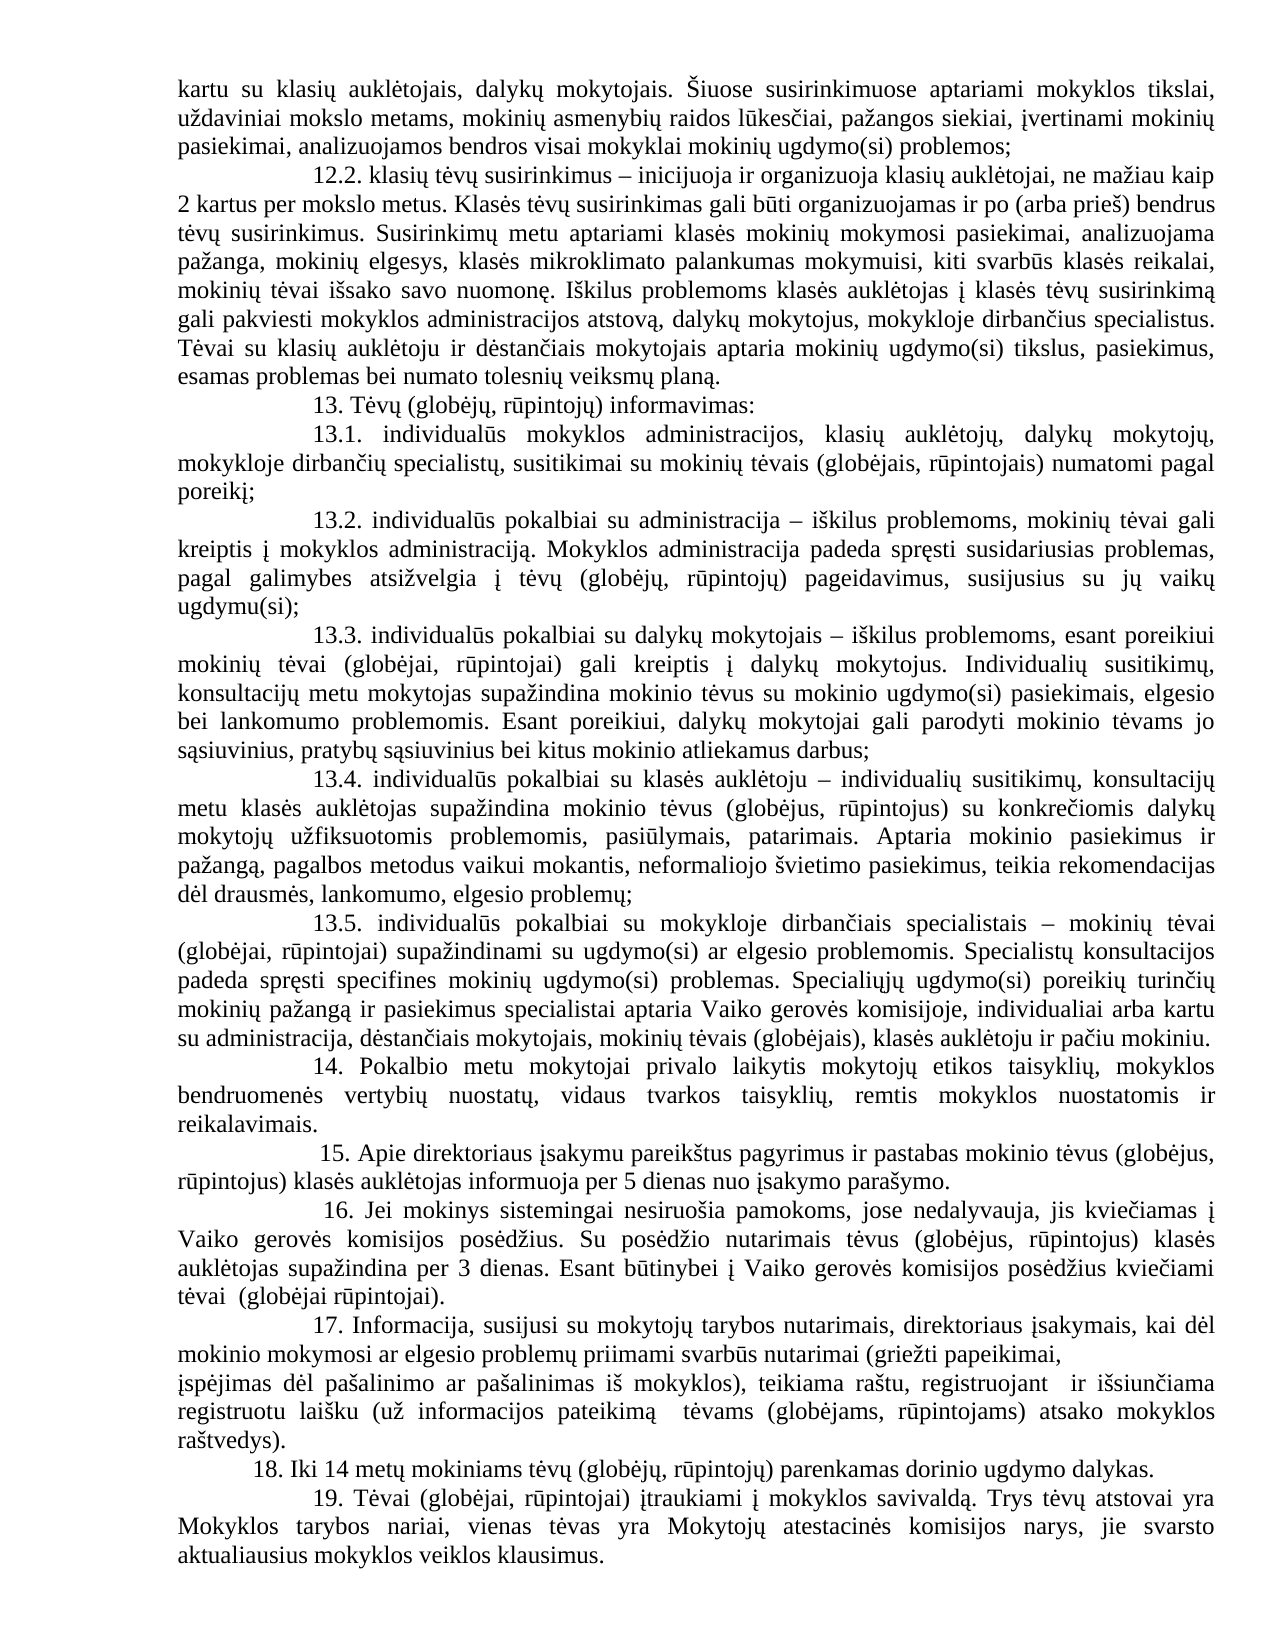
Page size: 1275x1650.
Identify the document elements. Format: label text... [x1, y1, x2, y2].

text 13.2. individualūs pokalbiai su administracija – iškilus problemoms, mokinių tėvai gali kreiptis į mokyklos administraciją. Mokyklos administracija padeda spręsti susidariusias problemas, pagal galimybes atsižvelgia į tėvų (globėjų, rūpintojų) pageidavimus, susijusius su jų vaikų ugdymu(si); [177, 505, 1216, 620]
text 13.1. individualūs mokyklos administracijos, klasių auklėtojų, dalykų mokytojų, mokykloje dirbančių specialistų, susitikimai su mokinių tėvais (globėjais, rūpintojais) numatomi pagal poreikį; [177, 419, 1216, 505]
text 13.5. individualūs pokalbiai su mokykloje dirbančiais specialistais – mokinių tėvai (globėjai, rūpintojai) supažindinami su ugdymo(si) ar elgesio problemomis. Specialistų konsultacijos padeda spręsti specifines mokinių ugdymo(si) problemas. Specialiųjų ugdymo(si) poreikių turinčių mokinių pažangą ir pasiekimus specialistai aptaria Vaiko gerovės komisijoje, individualiai arba kartu su administracija, dėstančiais mokytojais, mokinių tėvais (globėjais), klasės auklėtoju ir pačiu mokiniu. [177, 908, 1216, 1051]
text 15. Apie direktoriaus įsakymu pareikštus pagyrimus ir pastabas mokinio tėvus (globėjus, rūpintojus) klasės auklėtojas informuoja per 5 dienas nuo įsakymo parašymo. [177, 1138, 1216, 1195]
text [177, 74, 1216, 160]
text 13.4. individualūs pokalbiai su klasės auklėtoju – individualių susitikimų, konsultacijų metu klasės auklėtojas supažindina mokinio tėvus (globėjus, rūpintojus) su konkrečiomis dalykų mokytojų užfiksuotomis problemomis, pasiūlymais, patarimais. Aptaria mokinio pasiekimus ir pažangą, pagalbos metodus vaikui mokantis, neformaliojo švietimo pasiekimus, teikia rekomendacijas dėl drausmės, lankomumo, elgesio problemų; [177, 764, 1216, 908]
text 13.3. individualūs pokalbiai su dalykų mokytojais – iškilus problemoms, esant poreikiui mokinių tėvai (globėjai, rūpintojai) gali kreiptis į dalykų mokytojus. Individualių susitikimų, konsultacijų metu mokytojas supažindina mokinio tėvus su mokinio ugdymo(si) pasiekimais, elgesio bei lankomumo problemomis. Esant poreikiui, dalykų mokytojai gali parodyti mokinio tėvams jo sąsiuvinius, pratybų sąsiuvinius bei kitus mokinio atliekamus darbus; [177, 620, 1216, 764]
text 16. Jei mokinys sistemingai nesiruošia pamokoms, jose nedalyvauja, jis kviečiamas į Vaiko gerovės komisijos posėdžius. Su posėdžio nutarimais tėvus (globėjus, rūpintojus) klasės auklėtojas supažindina per 3 dienas. Esant būtinybei į Vaiko gerovės komisijos posėdžius kviečiami tėvai (globėjai rūpintojai). [177, 1195, 1216, 1310]
text 14. Pokalbio metu mokytojai privalo laikytis mokytojų etikos taisyklių, mokyklos bendruomenės vertybių nuostatų, vidaus tvarkos taisyklių, remtis mokyklos nuostatomis ir reikalavimais. [177, 1051, 1216, 1138]
text 18. Iki 14 metų mokiniams tėvų (globėjų, rūpintojų) parenkamas dorinio ugdymo dalykas. [177, 1454, 1216, 1483]
text įspėjimas dėl pašalinimo ar pašalinimas iš mokyklos), teikiama raštu, registruojant ir išsiunčiama registruotu laišku (už informacijos pateikimą tėvams (globėjams, rūpintojams) atsako mokyklos raštvedys). [177, 1368, 1216, 1454]
text 13. Tėvų (globėjų, rūpintojų) informavimas: [177, 390, 1216, 419]
text 17. Informacija, susijusi su mokytojų tarybos nutarimais, direktoriaus įsakymais, kai dėl mokinio mokymosi ar elgesio problemų priimami svarbūs nutarimai (griežti papeikimai, [177, 1310, 1216, 1368]
text 19. Tėvai (globėjai, rūpintojai) įtraukiami į mokyklos savivaldą. Trys tėvų atstovai yra Mokyklos tarybos nariai, vienas tėvas yra Mokytojų atestacinės komisijos narys, jie svarsto aktualiausius mokyklos veiklos klausimus. [177, 1483, 1216, 1569]
text 12.2. klasių tėvų susirinkimus – inicijuoja ir organizuoja klasių auklėtojai, ne mažiau kaip 2 kartus per mokslo metus. Klasės tėvų susirinkimas gali būti organizuojamas ir po (arba prieš) bendrus tėvų susirinkimus. Susirinkimų metu aptariami klasės mokinių mokymosi pasiekimai, analizuojama pažanga, mokinių elgesys, klasės mikroklimato palankumas mokymuisi, kiti svarbūs klasės reikalai, mokinių tėvai išsako savo nuomonę. Iškilus problemoms klasės auklėtojas į klasės tėvų susirinkimą gali pakviesti mokyklos administracijos atstovą, dalykų mokytojus, mokykloje dirbančius specialistus. Tėvai su klasių auklėtoju ir dėstančiais mokytojais aptaria mokinių ugdymo(si) tikslus, pasiekimus, esamas problemas bei numato tolesnių veiksmų planą. [177, 160, 1216, 390]
